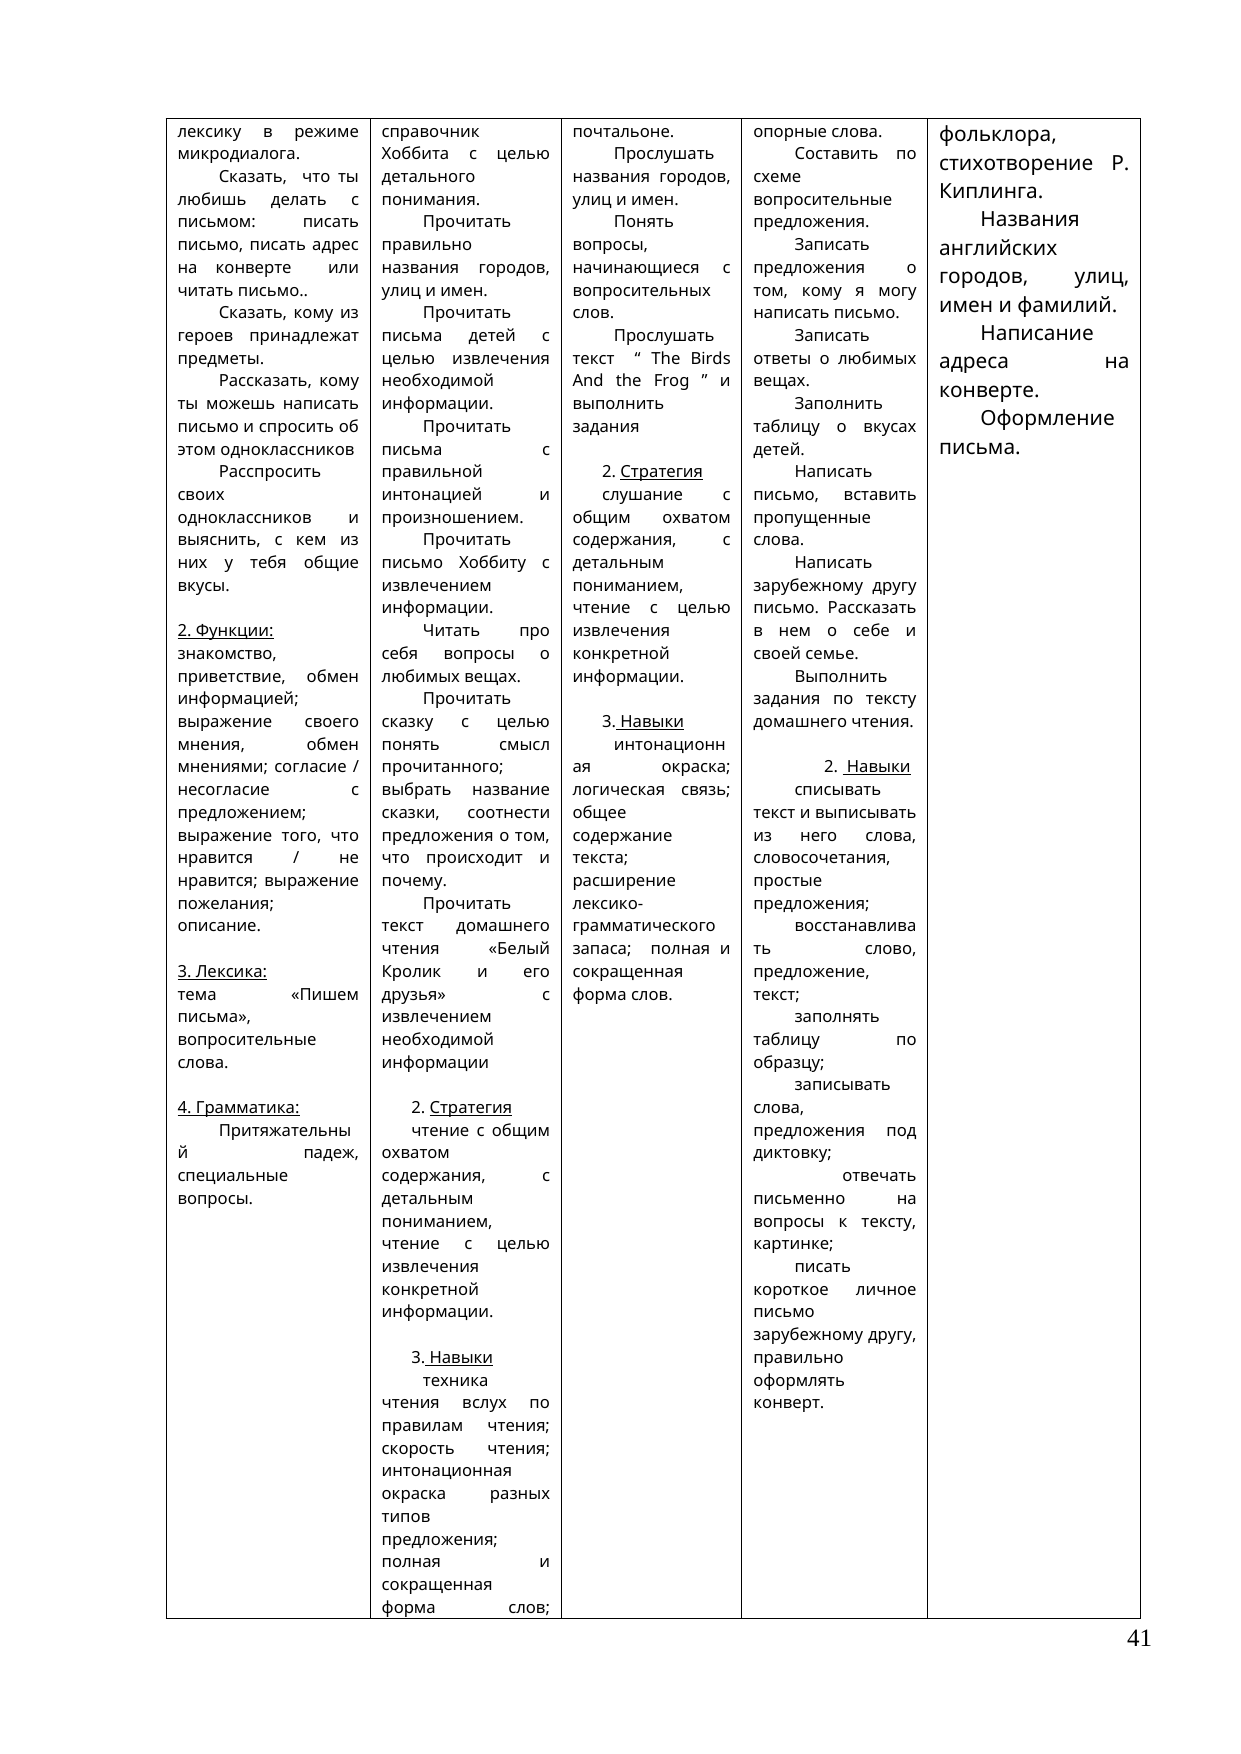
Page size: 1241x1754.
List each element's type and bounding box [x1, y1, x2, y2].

table_cell [928, 119, 1140, 1618]
table_cell [371, 119, 561, 1618]
table_cell [562, 119, 741, 1618]
table_cell [167, 119, 370, 1618]
table_cell [742, 119, 927, 1618]
